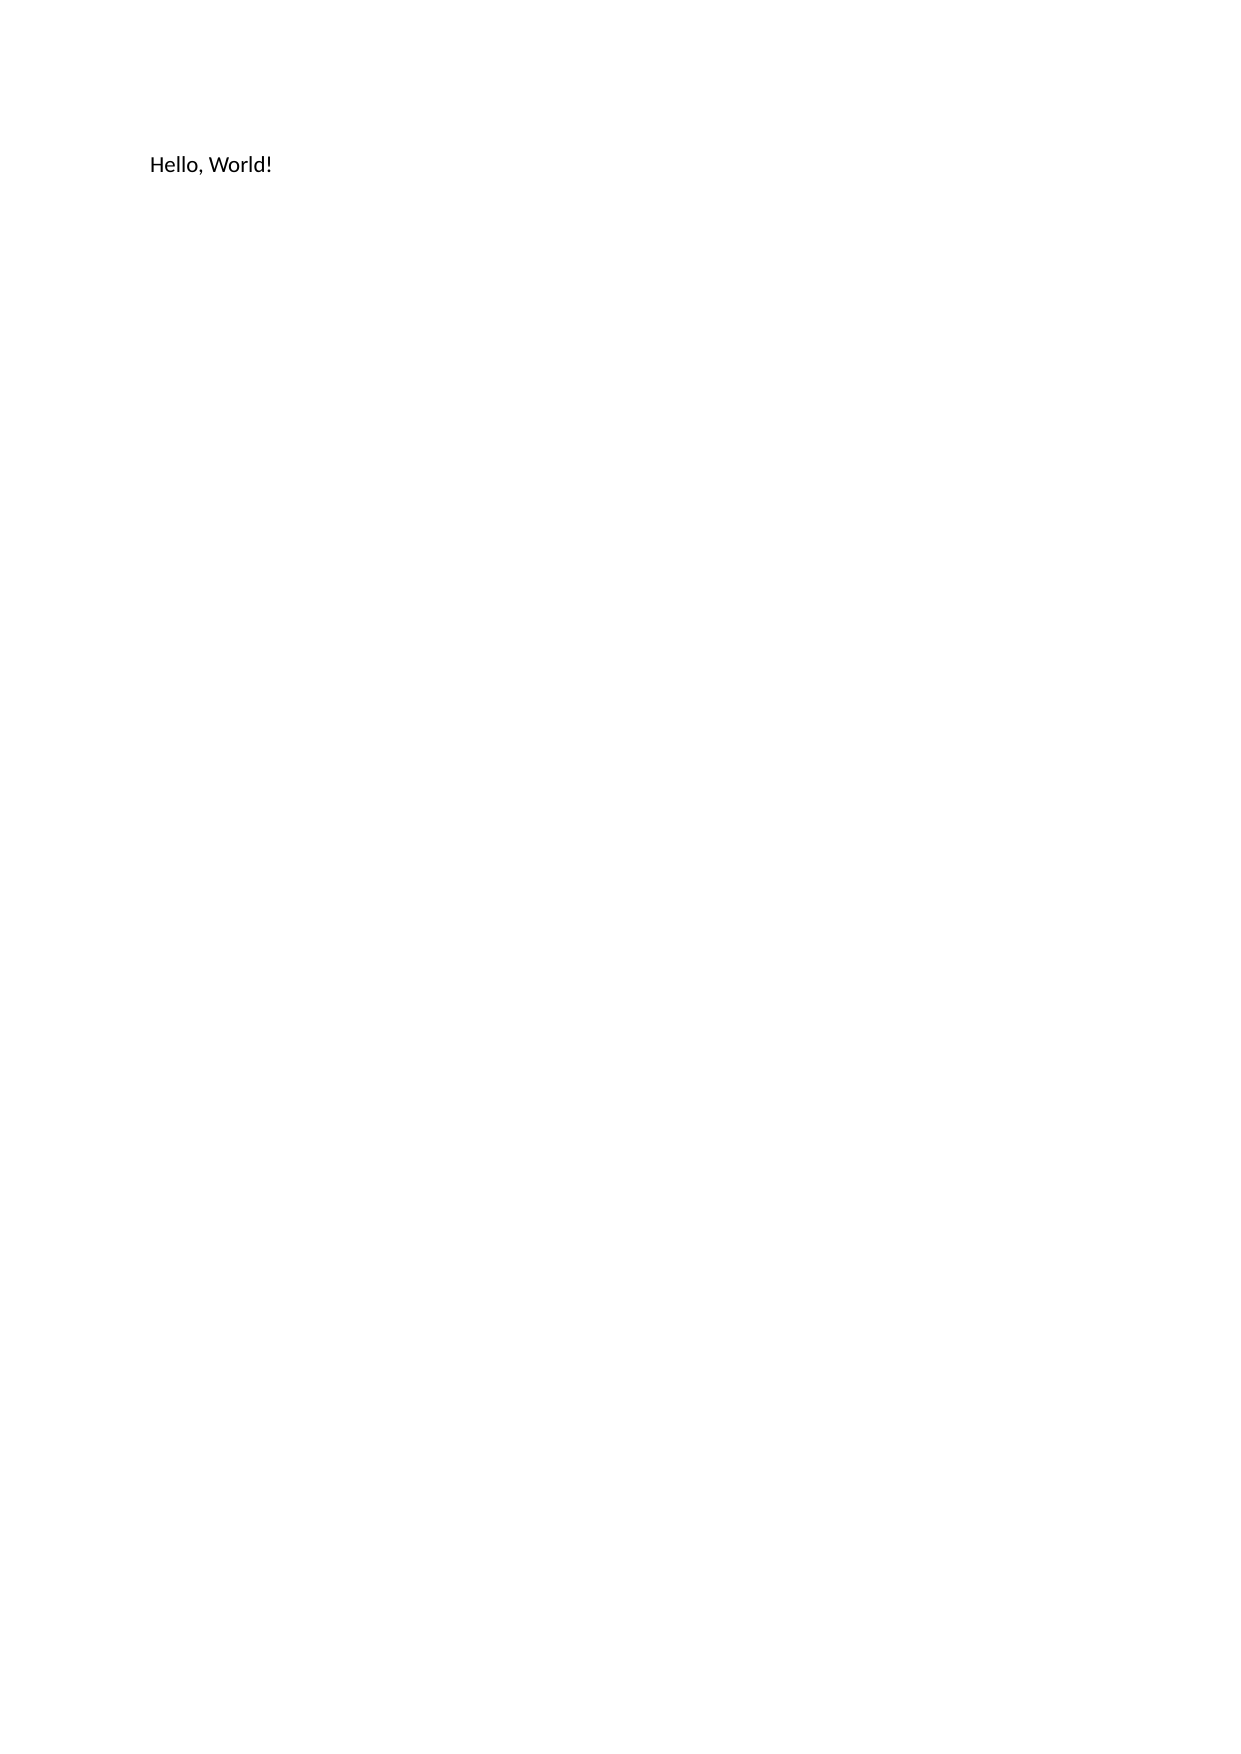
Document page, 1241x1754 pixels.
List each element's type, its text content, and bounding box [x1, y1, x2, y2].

text Hello, World! [150, 150, 1090, 178]
